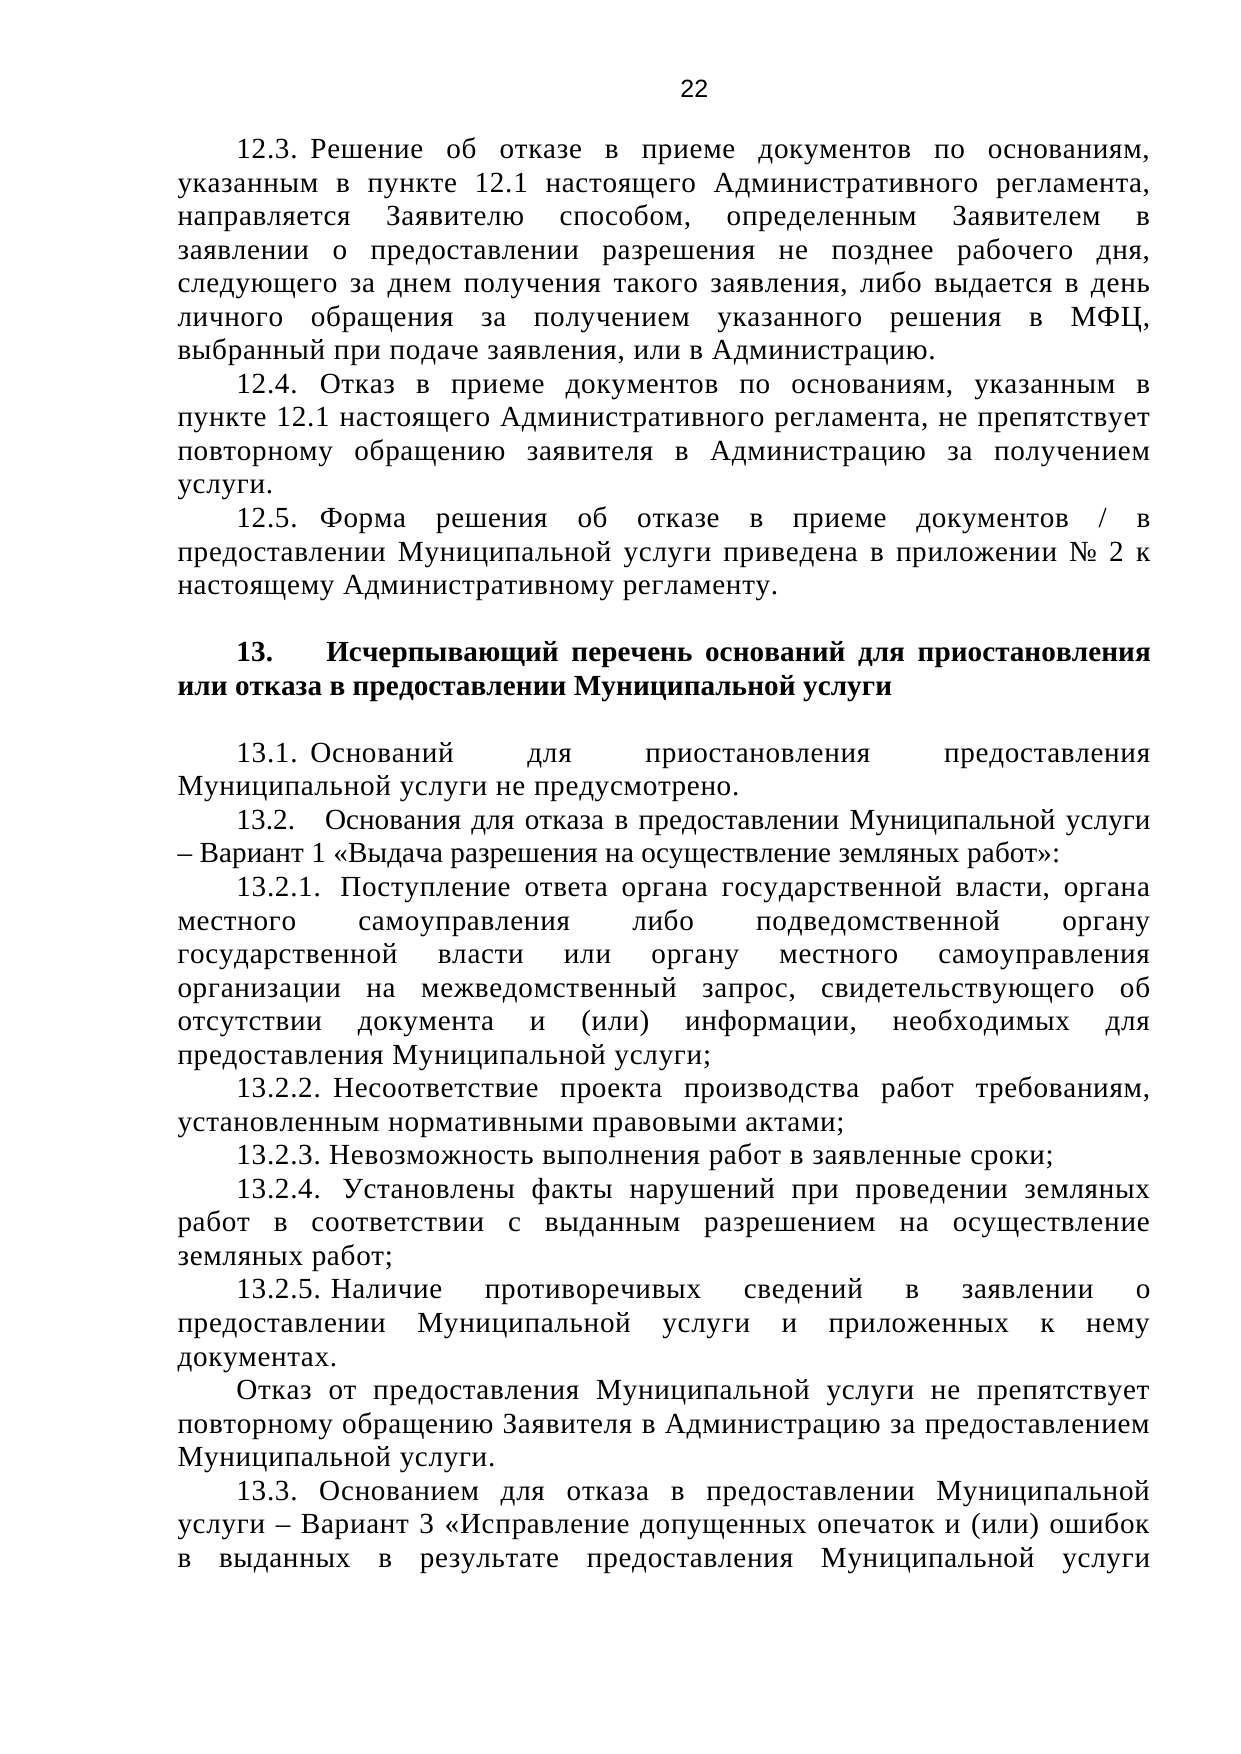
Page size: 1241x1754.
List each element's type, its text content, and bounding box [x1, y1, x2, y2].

list Несоответствие проекта производства работ требованиям, установленным нормативными правовыми актами; [177, 1070, 1152, 1137]
text Отказ от предоставления Муниципальной услуги не препятствует повторному обращению Заявителя в Администрацию за предоставлением Муниципальной услуги. [177, 1372, 1152, 1473]
list Решение об отказе в приеме документов по основаниям, указанным в пункте 12.1 настоящего Административного регламента, направляется Заявителю способом, определенным Заявителем в заявлении о предоставлении разрешения не позднее рабочего дня, следующего за днем получения такого заявления, либо выдается в день личного обращения за получением указанного решения в МФЦ, выбранный при подаче заявления, или в Администрацию. [177, 131, 1152, 366]
list Форма решения об отказе в приеме документов / в предоставлении Муниципальной услуги приведена в приложении № 2 к настоящему Административному регламенту. [177, 500, 1152, 601]
list Исчерпывающий перечень оснований для приостановления или отказа в предоставлении Муниципальной услуги [177, 634, 1152, 701]
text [177, 1473, 1152, 1573]
list Поступление ответа органа государственной власти, органа местного самоуправления либо подведомственной органу государственной власти или органу местного самоуправления организации на межведомственный запрос, свидетельствующего об отсутствии документа и (или) информации, необходимых для предоставления Муниципальной услуги; [177, 869, 1152, 1070]
list Наличие противоречивых сведений в заявлении о предоставлении Муниципальной услуги и приложенных к нему документах. [177, 1272, 1152, 1372]
list Основания для отказа в предоставлении Муниципальной услуги – Вариант 1 «Выдача разрешения на осуществление земляных работ»: [177, 802, 1152, 869]
list Невозможность выполнения работ в заявленные сроки; [177, 1137, 1152, 1171]
list Отказ в приеме документов по основаниям, указанным в пункте 12.1 настоящего Административного регламента, не препятствует повторному обращению заявителя в Администрацию за получением услуги. [177, 366, 1152, 500]
list Оснований для приостановления предоставления Муниципальной услуги не предусмотрено. [177, 735, 1152, 802]
list Установлены факты нарушений при проведении земляных работ в соответствии с выданным разрешением на осуществление земляных работ; [177, 1171, 1152, 1272]
